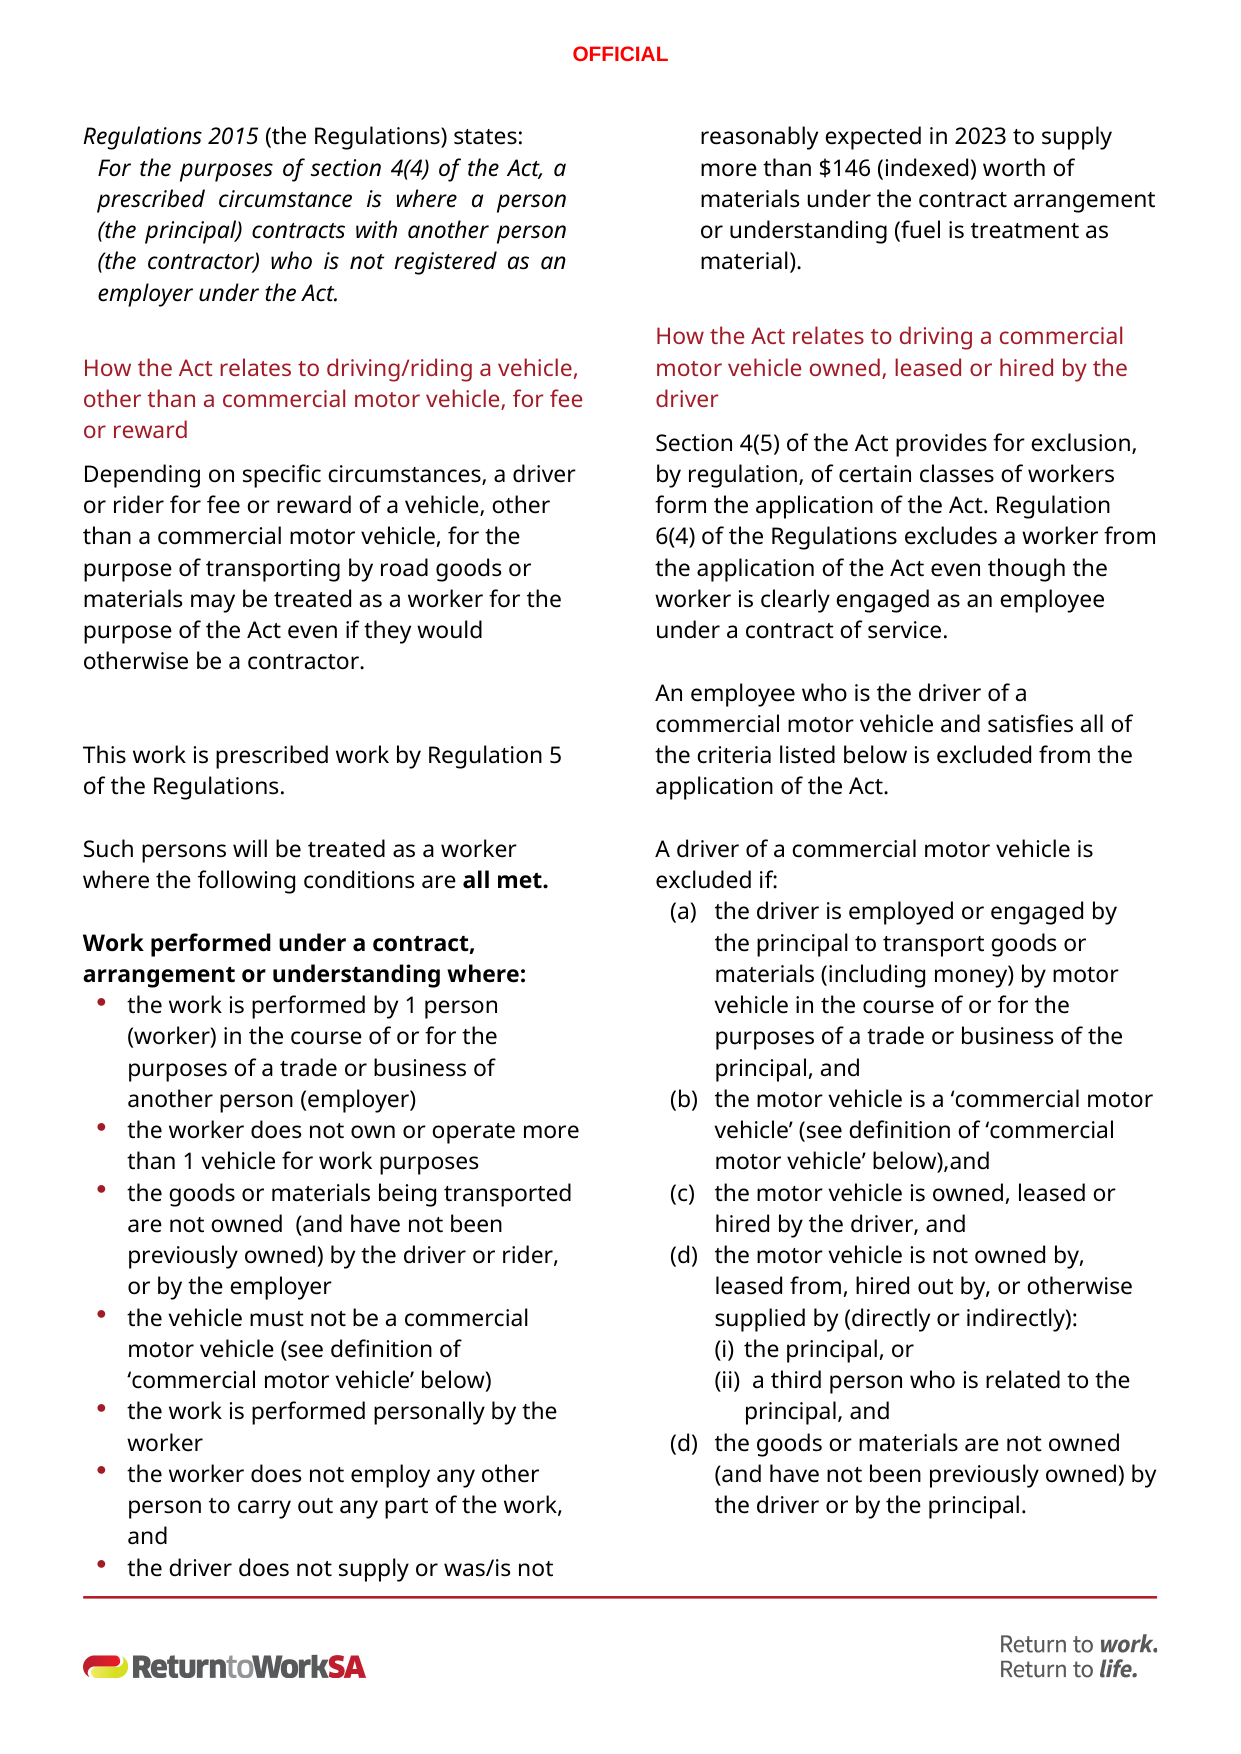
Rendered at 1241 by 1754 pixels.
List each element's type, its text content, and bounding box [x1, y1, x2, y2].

text the driver does not supply or was/is not reasonably expected in 2023 to supply more than $146 (indexed) worth of materials under the contract arrangement or understanding (fuel is treatment as material). [97, 1551, 585, 1583]
text Section 4(5) of the Act provides for exclusion, by regulation, of certain classes of workers form the application of the Act. Regulation 6(4) of the Regulations excludes a worker from the application of the Act even though the worker is clearly engaged as an employee under a contract of service. [655, 426, 1157, 645]
text Regulation 5(8) of the Return to Work Regulations 2015 (the Regulations) states: [83, 120, 585, 151]
text (d) the goods or materials are not owned (and have not been previously owned) by the driver or by the principal. [670, 1426, 1157, 1520]
text (ii) a third person who is related to the principal, and [714, 1364, 1157, 1426]
text (d) the motor vehicle is not owned by, leased from, hired out by, or otherwise supplied by (directly or indirectly): [670, 1239, 1157, 1333]
text the worker does not employ any other person to carry out any part of the work, and [97, 1458, 585, 1551]
text This work is prescribed work by Regulation 5 of the Regulations. [83, 739, 585, 801]
text the vehicle must not be a commercial motor vehicle (see definition of ‘commercial motor vehicle’ below) [97, 1301, 585, 1395]
picture [83, 1596, 1158, 1678]
text Work performed under a contract, arrangement or understanding where: [83, 926, 585, 989]
text (a) the driver is employed or engaged by the principal to transport goods or materials (including money) by motor vehicle in the course of or for the purposes of a trade or business of the principal, and [670, 895, 1157, 1083]
text (c) the motor vehicle is owned, leased or hired by the driver, and [670, 1176, 1157, 1239]
text the worker does not own or operate more than 1 vehicle for work purposes [97, 1114, 585, 1176]
text (b) the motor vehicle is a ‘commercial motor vehicle’ (see definition of ‘commercial motor vehicle’ below),and [670, 1083, 1157, 1176]
text the driver does not supply or was/is not reasonably expected in 2023 to supply more than $146 (indexed) worth of materials under the contract arrangement or understanding (fuel is treatment as material). [670, 120, 1157, 276]
text For the purposes of section 4(4) of the Act, a prescribed circumstance is where a person (the principal) contracts with another person (the contractor) who is not registered as an employer under the Act. [97, 151, 570, 308]
subtitle How the Act relates to driving/riding a vehicle, other than a commercial motor vehicle, for fee or reward [83, 351, 585, 445]
list the principal, or [714, 1333, 1157, 1364]
text Depending on specific circumstances, a driver or rider for fee or reward of a vehicle, other than a commercial motor vehicle, for the purpose of transporting by road goods or materials may be treated as a worker for the purpose of the Act even if they would otherwise be a contractor. [83, 458, 585, 676]
subtitle How the Act relates to driving a commercial motor vehicle owned, leased or hired by the driver [655, 320, 1157, 414]
text Such persons will be treated as a worker where the following conditions are all met. [83, 833, 585, 895]
text the work is performed by 1 person (worker) in the course of or for the purposes of a trade or business of another person (employer) [97, 989, 585, 1114]
text A driver of a commercial motor vehicle is excluded if: [655, 833, 1157, 895]
text An employee who is the driver of a commercial motor vehicle and satisfies all of the criteria listed below is excluded from the application of the Act. [655, 676, 1157, 801]
text the work is performed personally by the worker [97, 1395, 585, 1458]
text the goods or materials being transported are not owned (and have not been previously owned) by the driver or rider, or by the employer [97, 1176, 585, 1301]
